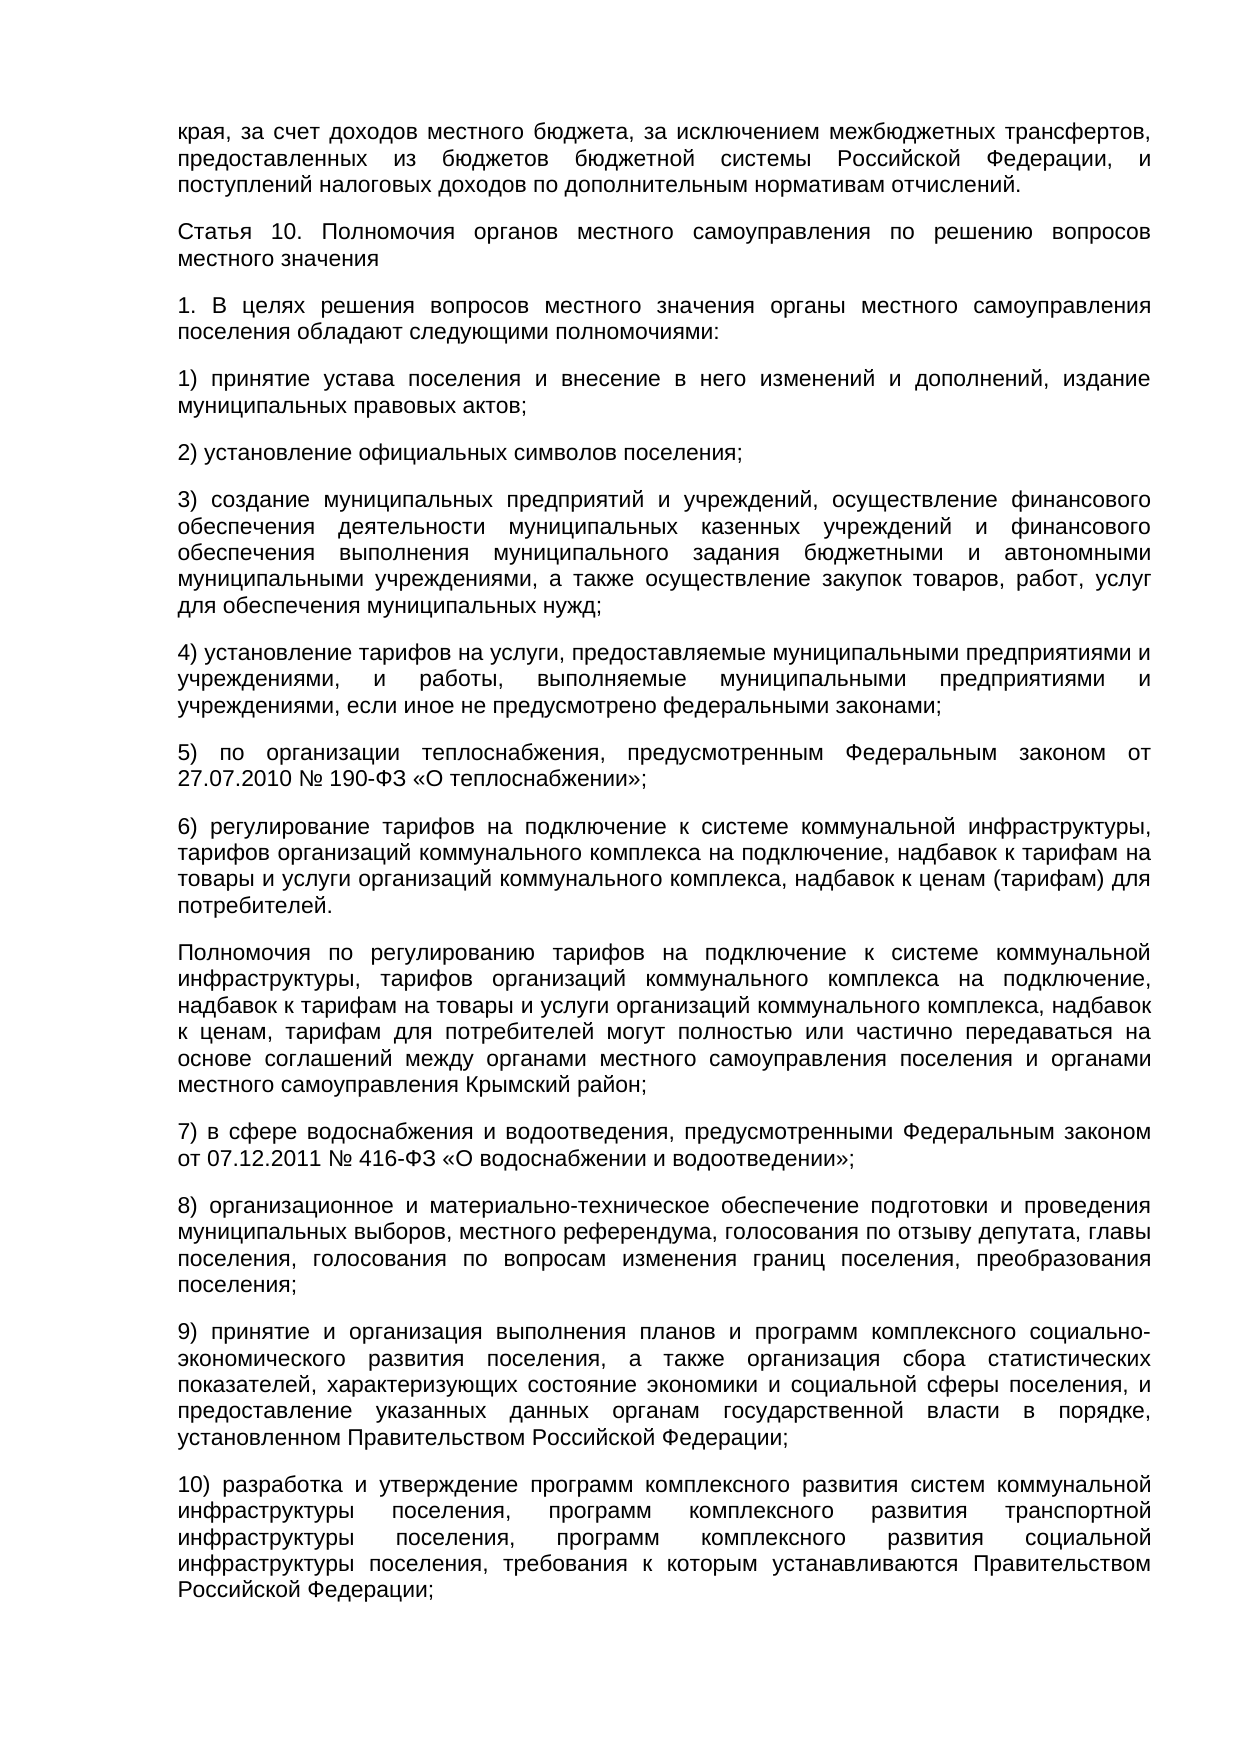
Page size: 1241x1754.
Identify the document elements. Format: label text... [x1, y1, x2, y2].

text 5) по организации теплоснабжения, предусмотренным Федеральным законом от 27.07.2010 № 190-ФЗ «О теплоснабжении»; [177, 739, 1152, 792]
text 2) установление официальных символов поселения; [177, 439, 1152, 465]
text Полномочия по регулированию тарифов на подключение к системе коммунальной инфраструктуры, тарифов организаций коммунального комплекса на подключение, надбавок к тарифам на товары и услуги организаций коммунального комплекса, надбавок к ценам, тарифам для потребителей могут полностью или частично передаваться на основе соглашений между органами местного самоуправления поселения и органами местного самоуправления Крымский район; [177, 939, 1152, 1097]
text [177, 118, 1152, 197]
text 1) принятие устава поселения и внесение в него изменений и дополнений, издание муниципальных правовых актов; [177, 365, 1152, 418]
text 1. В целях решения вопросов местного значения органы местного самоуправления поселения обладают следующими полномочиями: [177, 292, 1152, 344]
text 8) организационное и материально-техническое обеспечение подготовки и проведения муниципальных выборов, местного референдума, голосования по отзыву депутата, главы поселения, голосования по вопросам изменения границ поселения, преобразования поселения; [177, 1192, 1152, 1297]
text 9) принятие и организация выполнения планов и программ комплексного социально-экономического развития поселения, а также организация сбора статистических показателей, характеризующих состояние экономики и социальной сферы поселения, и предоставление указанных данных органам государственной власти в порядке, установленном Правительством Российской Федерации; [177, 1318, 1152, 1450]
text 6) регулирование тарифов на подключение к системе коммунальной инфраструктуры, тарифов организаций коммунального комплекса на подключение, надбавок к тарифам на товары и услуги организаций коммунального комплекса, надбавок к ценам (тарифам) для потребителей. [177, 813, 1152, 918]
text 3) создание муниципальных предприятий и учреждений, осуществление финансового обеспечения деятельности муниципальных казенных учреждений и финансового обеспечения выполнения муниципального задания бюджетными и автономными муниципальными учреждениями, а также осуществление закупок товаров, работ, услуг для обеспечения муниципальных нужд; [177, 486, 1152, 618]
text Статья 10. Полномочия органов местного самоуправления по решению вопросов местного значения [177, 218, 1152, 271]
text 10) разработка и утверждение программ комплексного развития систем коммунальной инфраструктуры поселения, программ комплексного развития транспортной инфраструктуры поселения, программ комплексного развития социальной инфраструктуры поселения, требования к которым устанавливаются Правительством Российской Федерации; [177, 1471, 1152, 1603]
text 4) установление тарифов на услуги, предоставляемые муниципальными предприятиями и учреждениями, и работы, выполняемые муниципальными предприятиями и учреждениями, если иное не предусмотрено федеральными законами; [177, 639, 1152, 718]
text 7) в сфере водоснабжения и водоотведения, предусмотренными Федеральным законом от 07.12.2011 № 416-ФЗ «О водоснабжении и водоотведении»; [177, 1118, 1152, 1171]
